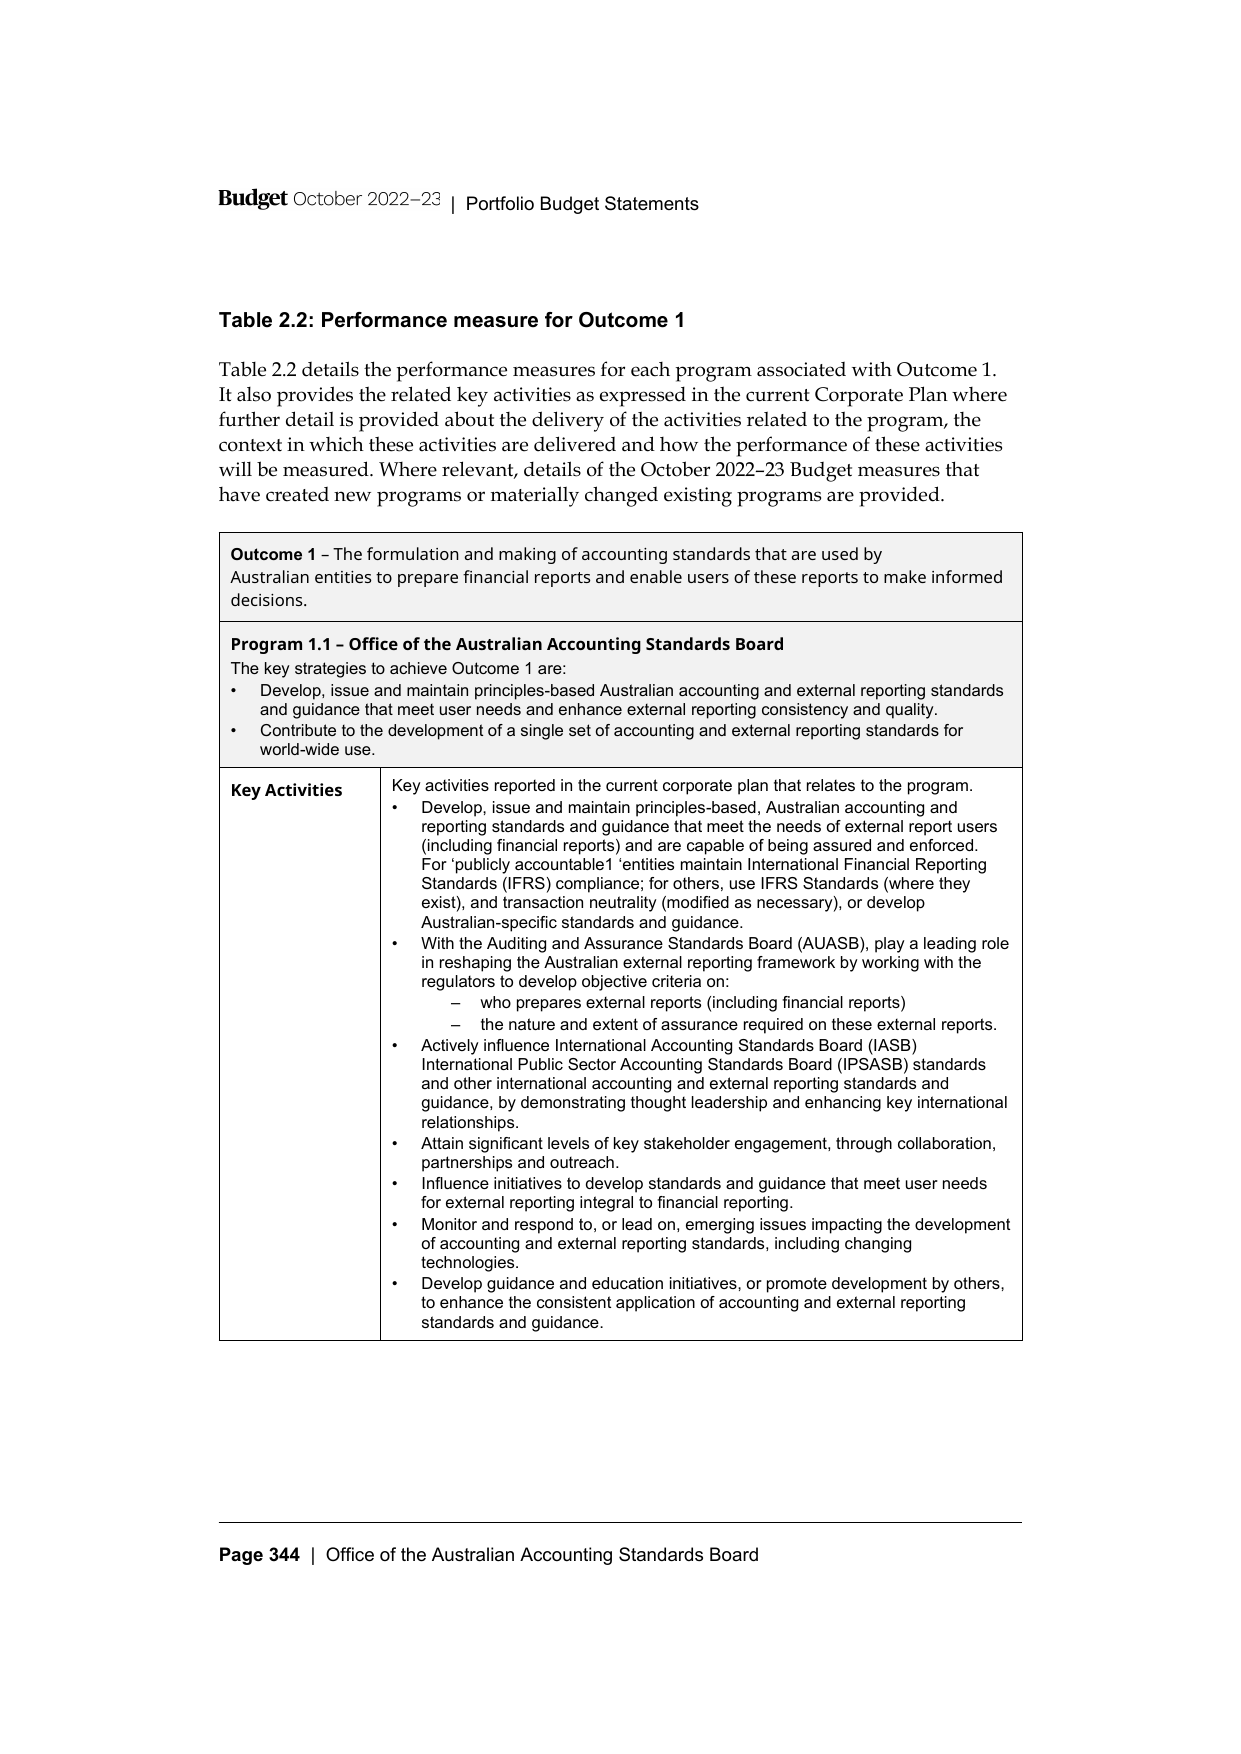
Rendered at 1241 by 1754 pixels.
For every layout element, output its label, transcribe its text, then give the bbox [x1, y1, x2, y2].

table_cell Key Activities [220, 768, 380, 1340]
table_cell Key activities reported in the current corporate plan that relates to the program. Develop, issue and maintain principles-based, Australian accounting and reporting standards and guidance that meet the needs of external report users (including financial reports) and are capable of being assured and enforced. For ‘publicly accountable1 ‘entities maintain International Financial Reporting Standards (IFRS) compliance; for others, use IFRS Standards (where they exist), and transaction neutrality (modified as necessary), or develop Australian-specific standards and guidance. With the Auditing and Assurance Standards Board (AUASB), play a leading role in reshaping the Australian external reporting framework by working with the regulators to develop objective criteria on: who prepares external reports (including financial reports) the nature and extent of assurance required on these external reports. Actively influence International Accounting Standards Board (IASB) International Public Sector Accounting Standards Board (IPSASB) standards and other international accounting and external reporting standards and guidance, by demonstrating thought leadership and enhancing key international relationships. Attain significant levels of key stakeholder engagement, through collaboration, partnerships and outreach. Influence initiatives to develop standards and guidance that meet user needs for external reporting integral to financial reporting. Monitor and respond to, or lead on, emerging issues impacting the development of accounting and external reporting standards, including changing technologies. Develop guidance and education initiatives, or promote development by others, to enhance the consistent application of accounting and external reporting standards and guidance. [381, 768, 1022, 1340]
table_cell Program 1.1 – Office of the Australian Accounting Standards Board The key strategies to achieve Outcome 1 are: Develop, issue and maintain principles-based Australian accounting and external reporting standards and guidance that meet user needs and enhance external reporting consistency and quality. Contribute to the development of a single set of accounting and external reporting standards for world-wide use. [220, 622, 1022, 767]
subtitle Table 2.2: Performance measure for Outcome 1 [218, 308, 1022, 332]
text Table 2.2 details the performance measures for each program associated with Outcome 1. It also provides the related key activities as expressed in the current Corporate Plan where further detail is provided about the delivery of the activities related to the program, the context in which these activities are delivered and how the performance of these activities will be measured. Where relevant, details of the October 2022–23 Budget measures that have created new programs or materially changed existing programs are provided. [218, 357, 1022, 507]
table_header Outcome 1 – The formulation and making of accounting standards that are used by Australian entities to prepare financial reports and enable users of these reports to make informed decisions. [220, 533, 1022, 621]
picture [218, 188, 440, 211]
